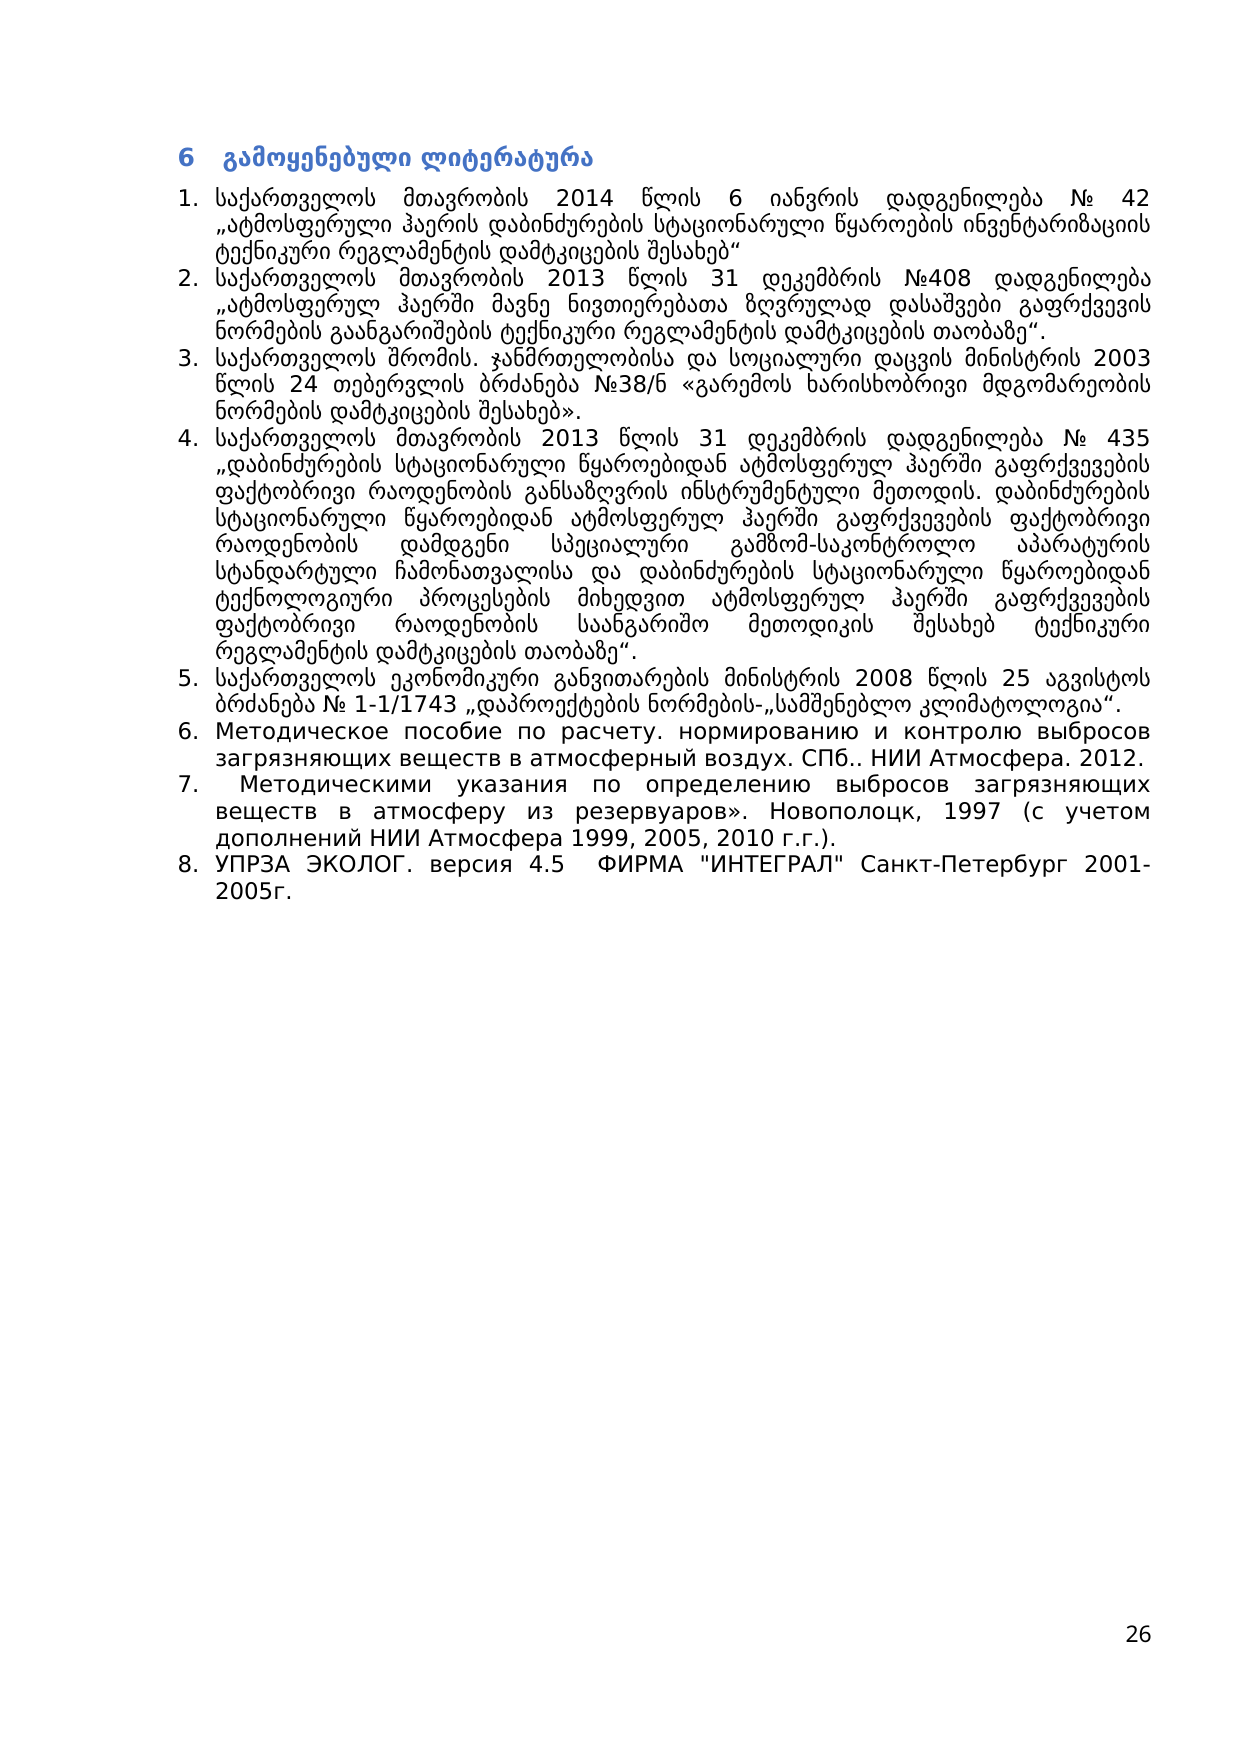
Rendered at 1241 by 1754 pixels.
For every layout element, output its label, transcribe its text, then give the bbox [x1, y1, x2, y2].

list Методическими указания по определению выбросов загрязняющих веществ в атмосферу из резервуаров». Новополоцк, 1997 (с учетом дополнений НИИ Атмосфера 1999, 2005, 2010 г.г.). [177, 771, 1152, 851]
list საქართველოს მთავრობის 2013 წლის 31 დეკემბრის №408 დადგენილება „ატმოსფერულ ჰაერში მავნე ნივთიერებათა ზღვრულად დასაშვები გაფრქვევის ნორმების გაანგარიშების ტექნიკური რეგლამენტის დამტკიცების თაობაზე“. [177, 265, 1152, 345]
list საქართველოს მთავრობის 2013 წლის 31 დეკემბრის დადგენილება № 435 „დაბინძურების სტაციონარული წყაროებიდან ატმოსფერულ ჰაერში გაფრქვევების ფაქტობრივი რაოდენობის განსაზღვრის ინსტრუმენტული მეთოდის. დაბინძურების სტაციონარული წყაროებიდან ატმოსფერულ ჰაერში გაფრქვევების ფაქტობრივი რაოდენობის დამდგენი სპეციალური გამზომ-საკონტროლო აპარატურის სტანდარტული ჩამონათვალისა და დაბინძურების სტაციონარული წყაროებიდან ტექნოლოგიური პროცესების მიხედვით ატმოსფერულ ჰაერში გაფრქვევების ფაქტობრივი რაოდენობის საანგარიშო მეთოდიკის შესახებ ტექნიკური რეგლამენტის დამტკიცების თაობაზე“. [177, 425, 1152, 665]
list Методическое пособие по расчету. нормированию и контролю выбросов загрязняющих веществ в атмосферный воздух. СПб.. НИИ Атмосфера. 2012. [177, 718, 1152, 771]
list საქართველოს ეკონომიკური განვითარების მინისტრის 2008 წლის 25 აგვისტოს ბრძანება № 1-1/1743 „დაპროექტების ნორმების-„სამშენებლო კლიმატოლოგია“. [177, 665, 1152, 718]
list საქართველოს შრომის. ჯანმრთელობისა და სოციალური დაცვის მინისტრის 2003 წლის 24 თებერვლის ბრძანება №38/ნ «გარემოს ხარისხობრივი მდგომარეობის ნორმების დამტკიცების შესახებ». [177, 345, 1152, 425]
subtitle გამოყენებული ლიტერატურა [177, 143, 1152, 172]
list საქართველოს მთავრობის 2014 წლის 6 იანვრის დადგენილება № 42 „ატმოსფერული ჰაერის დაბინძურების სტაციონარული წყაროების ინვენტარიზაციის ტექნიკური რეგლამენტის დამტკიცების შესახებ“ [177, 185, 1152, 265]
list УПРЗА ЭКОЛОГ. версия 4.5 ФИРМА "ИНТЕГРАЛ" Санкт-Петербург 2001-2005г. [177, 851, 1152, 905]
